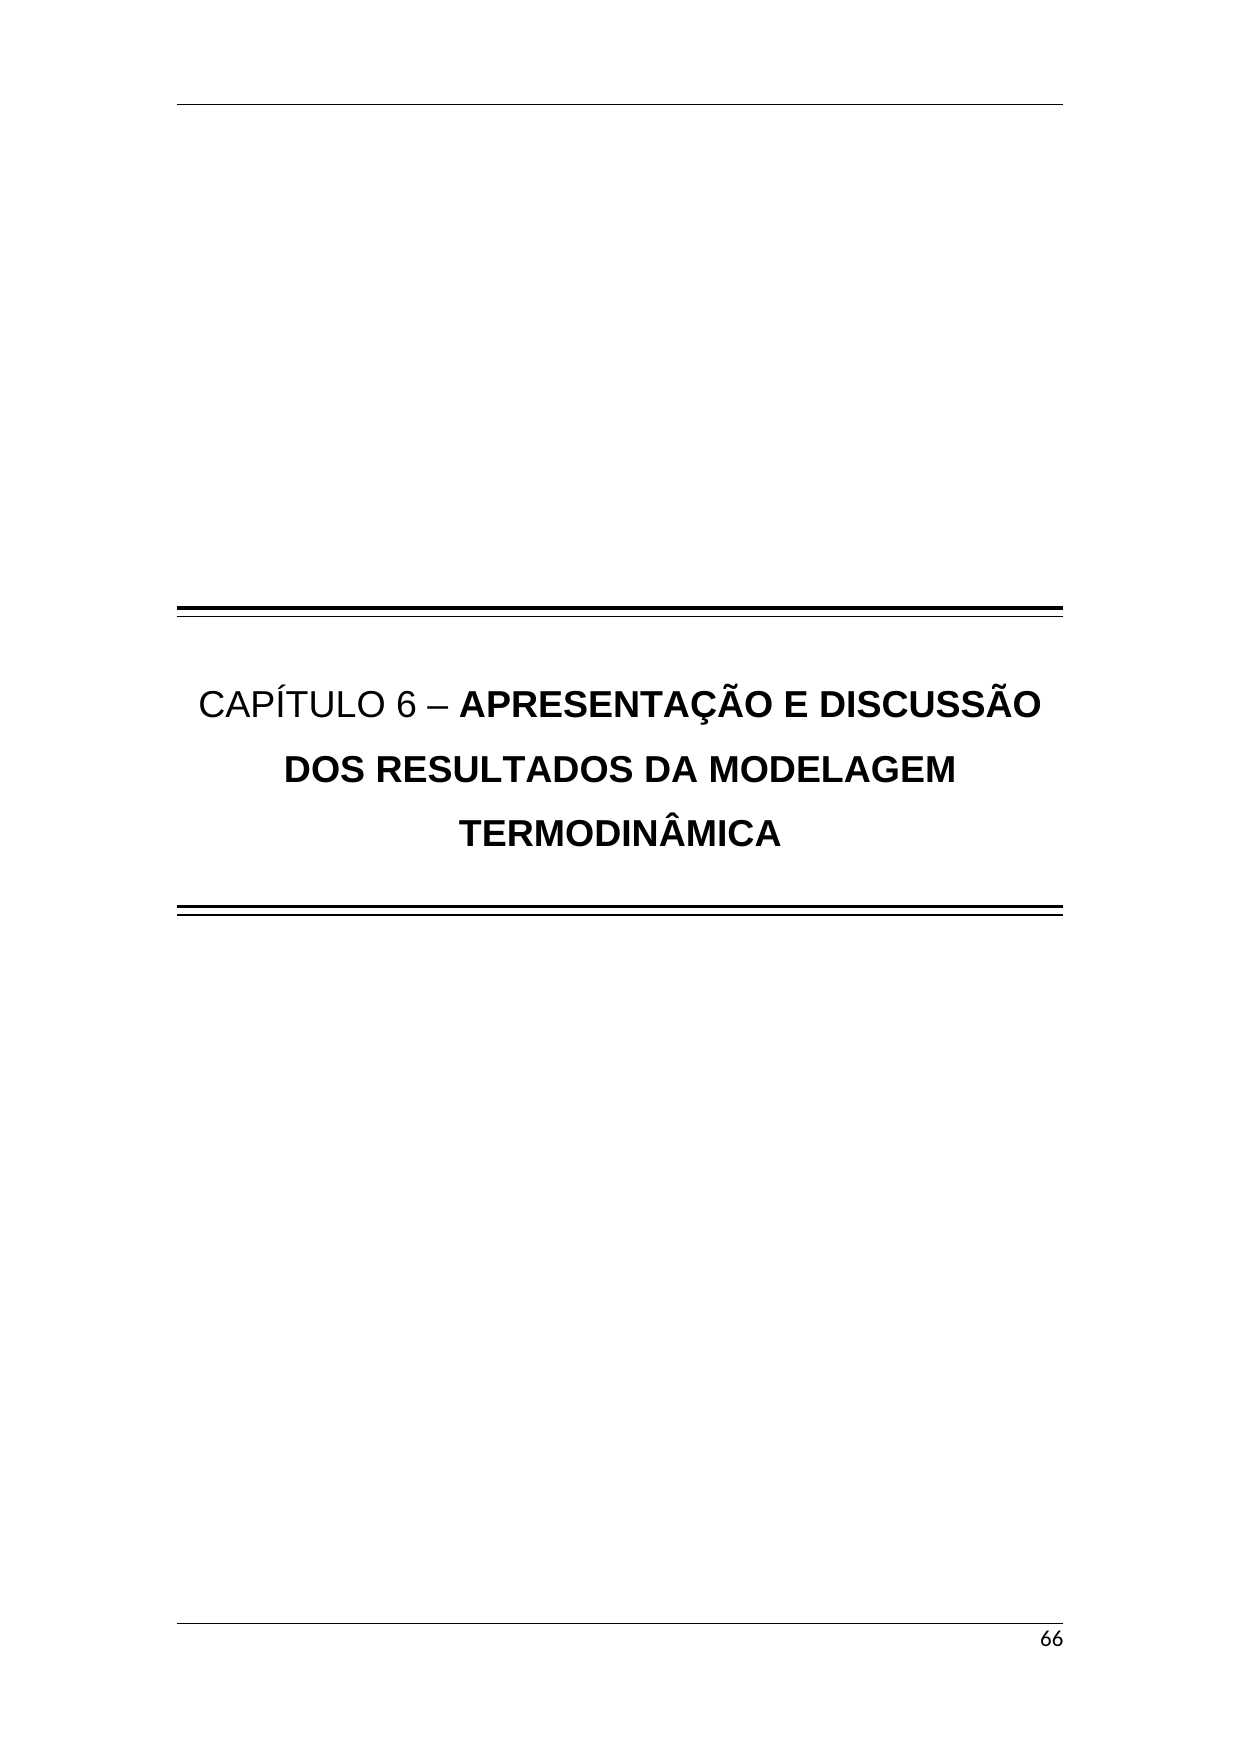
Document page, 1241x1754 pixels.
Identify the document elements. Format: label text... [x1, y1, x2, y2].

text CAPÍTULO 6 – APRESENTAÇÃO E DISCUSSÃO DOS RESULTADOS DA MODELAGEM TERMODINÂMICA [177, 669, 1063, 855]
